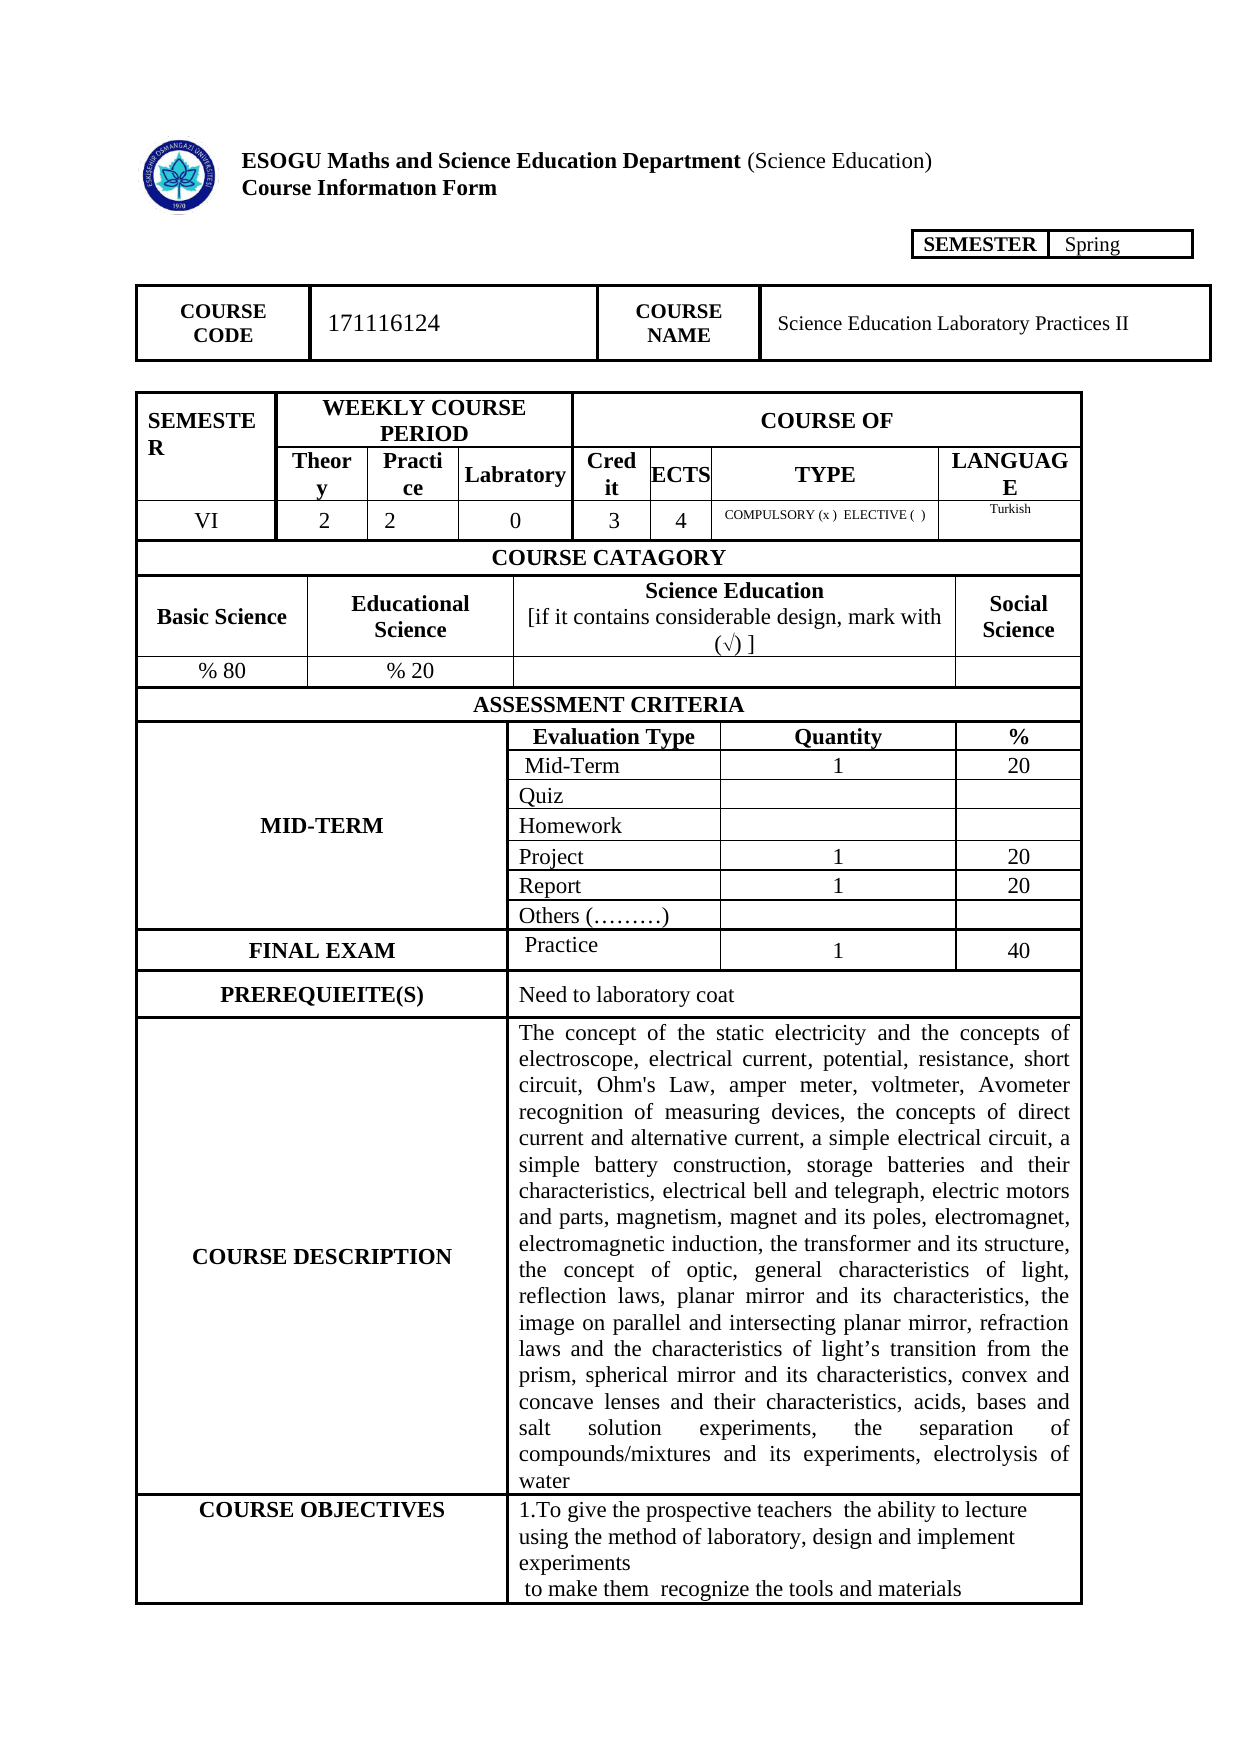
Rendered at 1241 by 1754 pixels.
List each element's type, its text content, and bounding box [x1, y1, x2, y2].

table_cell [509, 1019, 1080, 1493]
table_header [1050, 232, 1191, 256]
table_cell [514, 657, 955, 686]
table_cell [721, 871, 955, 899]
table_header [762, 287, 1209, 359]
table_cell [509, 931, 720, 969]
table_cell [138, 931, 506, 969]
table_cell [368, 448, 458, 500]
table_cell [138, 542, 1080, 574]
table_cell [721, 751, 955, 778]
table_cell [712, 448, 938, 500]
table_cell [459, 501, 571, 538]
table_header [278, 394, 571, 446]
text ESOGU Maths and Science Education Department (Science Education) [148, 148, 1093, 174]
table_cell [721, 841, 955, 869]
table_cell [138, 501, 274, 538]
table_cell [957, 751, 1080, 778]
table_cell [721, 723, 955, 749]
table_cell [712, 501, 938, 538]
picture [134, 132, 223, 217]
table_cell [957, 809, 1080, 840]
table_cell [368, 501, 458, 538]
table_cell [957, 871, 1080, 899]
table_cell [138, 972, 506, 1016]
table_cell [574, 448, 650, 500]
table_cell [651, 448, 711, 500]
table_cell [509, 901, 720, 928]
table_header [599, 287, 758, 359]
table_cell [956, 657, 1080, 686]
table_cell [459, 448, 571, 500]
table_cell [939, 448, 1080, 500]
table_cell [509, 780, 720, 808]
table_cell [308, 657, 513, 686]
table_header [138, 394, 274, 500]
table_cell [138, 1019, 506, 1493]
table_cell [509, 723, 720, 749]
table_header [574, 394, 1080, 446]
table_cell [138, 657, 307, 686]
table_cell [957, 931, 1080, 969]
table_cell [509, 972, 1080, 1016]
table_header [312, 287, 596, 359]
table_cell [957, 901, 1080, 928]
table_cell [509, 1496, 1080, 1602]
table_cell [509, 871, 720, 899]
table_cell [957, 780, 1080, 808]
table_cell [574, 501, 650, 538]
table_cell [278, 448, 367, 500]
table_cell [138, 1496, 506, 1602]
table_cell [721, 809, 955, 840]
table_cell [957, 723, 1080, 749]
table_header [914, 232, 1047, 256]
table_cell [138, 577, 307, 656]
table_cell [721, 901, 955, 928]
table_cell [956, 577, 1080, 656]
text Course Informatıon Form [148, 174, 1093, 200]
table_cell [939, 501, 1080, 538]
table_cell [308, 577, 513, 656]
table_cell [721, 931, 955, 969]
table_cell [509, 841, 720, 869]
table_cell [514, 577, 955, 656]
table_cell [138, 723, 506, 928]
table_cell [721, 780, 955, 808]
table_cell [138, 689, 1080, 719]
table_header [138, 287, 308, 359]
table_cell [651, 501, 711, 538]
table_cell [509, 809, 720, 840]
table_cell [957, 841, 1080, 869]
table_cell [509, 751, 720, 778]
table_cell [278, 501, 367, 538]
